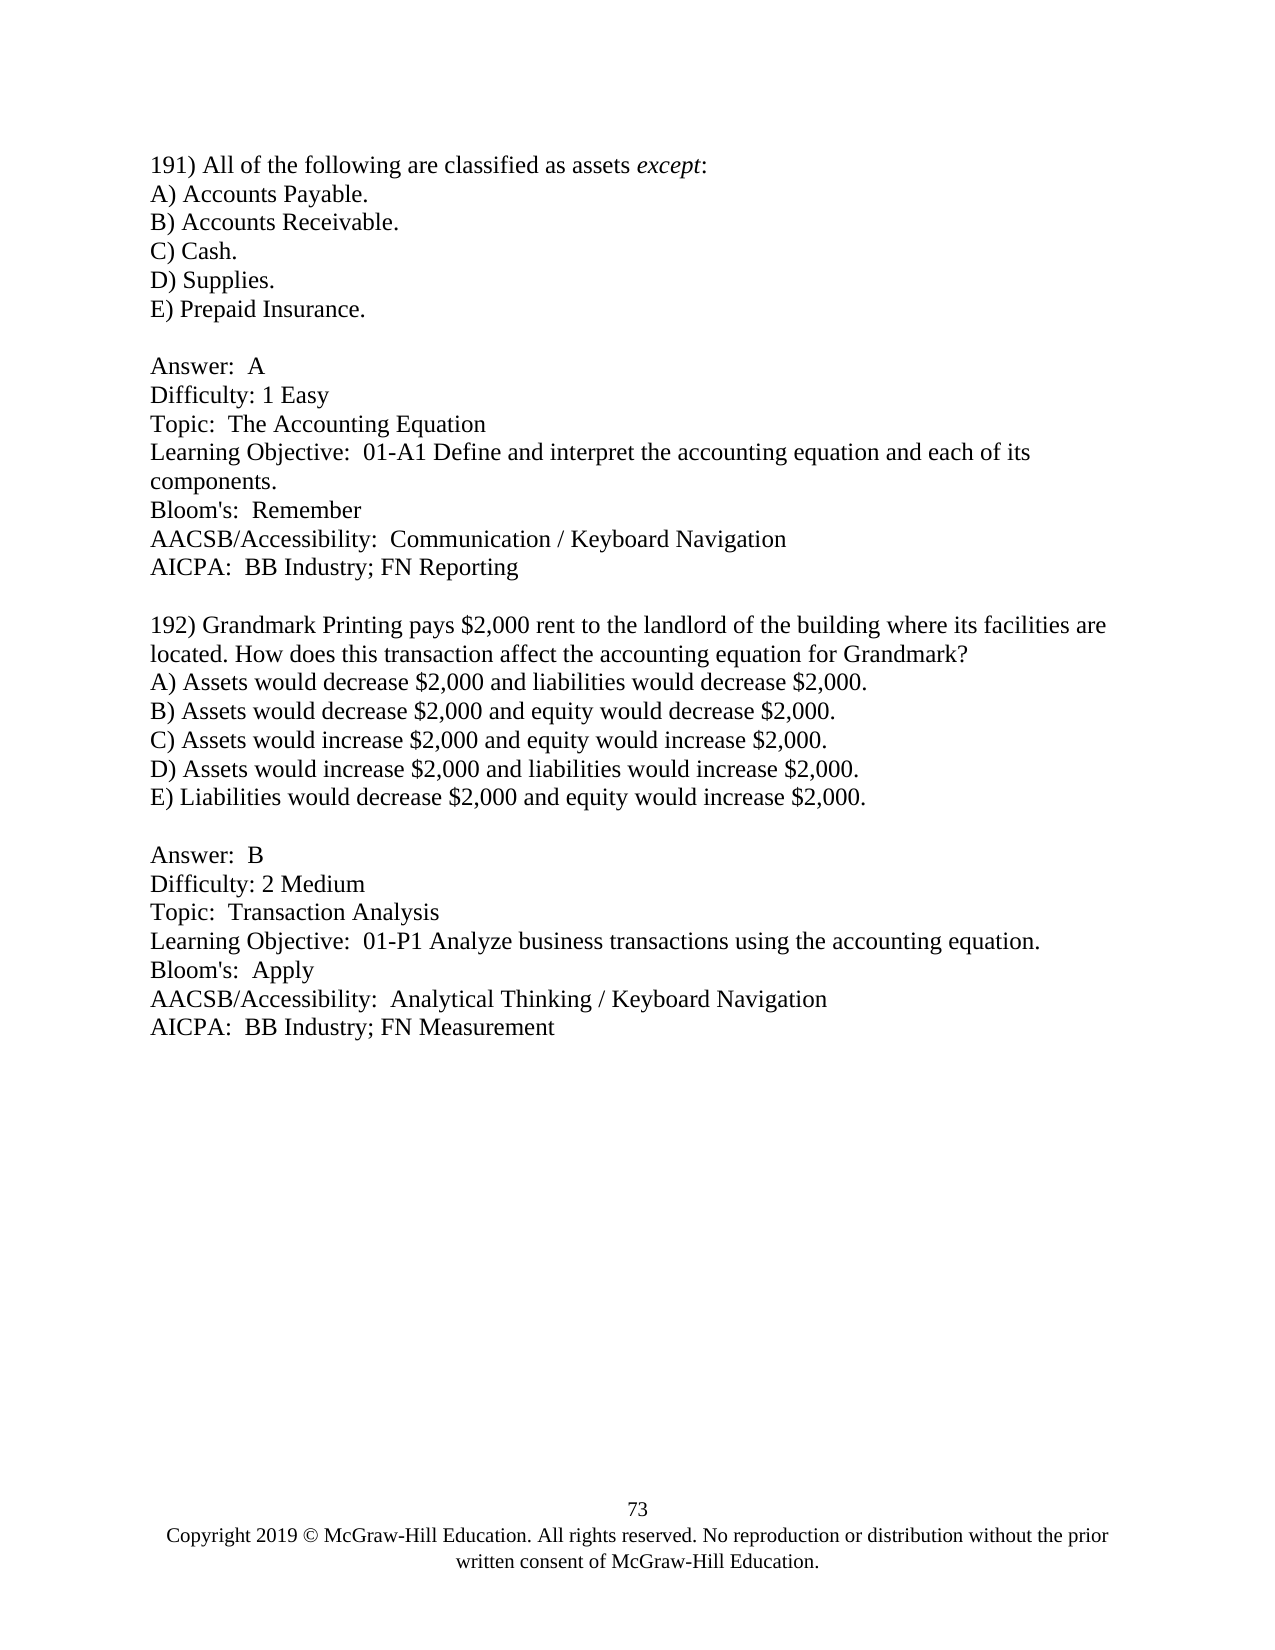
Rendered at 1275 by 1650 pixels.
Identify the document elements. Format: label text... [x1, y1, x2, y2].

text 192) Grandmark Printing pays $2,000 rent to the landlord of the building where its facilities are located. How does this transaction affect the accounting equation for Grandmark? [150, 610, 1125, 667]
text D) Supplies. [150, 265, 1125, 294]
text C) Cash. [150, 236, 1125, 265]
text Answer: B [150, 840, 1125, 869]
text AICPA: BB Industry; FN Measurement [150, 1012, 1125, 1041]
text Learning Objective: 01-P1 Analyze business transactions using the accounting equation. [150, 926, 1125, 955]
text B) Accounts Receivable. [150, 207, 1125, 236]
text AICPA: BB Industry; FN Reporting [150, 552, 1125, 581]
text Topic: Transaction Analysis [150, 897, 1125, 926]
text 191) All of the following are classified as assets except: [150, 150, 1125, 179]
text E) Prepaid Insurance. [150, 294, 1125, 322]
text Difficulty: 2 Medium [150, 869, 1125, 897]
text C) Assets would increase $2,000 and equity would increase $2,000. [150, 725, 1125, 754]
text D) Assets would increase $2,000 and liabilities would increase $2,000. [150, 754, 1125, 782]
text Bloom's: Apply [150, 955, 1125, 984]
text Topic: The Accounting Equation [150, 409, 1125, 437]
text Difficulty: 1 Easy [150, 380, 1125, 409]
text AACSB/Accessibility: Communication / Keyboard Navigation [150, 524, 1125, 552]
text E) Liabilities would decrease $2,000 and equity would increase $2,000. [150, 782, 1125, 811]
text Bloom's: Remember [150, 495, 1125, 524]
text A) Assets would decrease $2,000 and liabilities would decrease $2,000. [150, 667, 1125, 696]
text B) Assets would decrease $2,000 and equity would decrease $2,000. [150, 696, 1125, 725]
text Learning Objective: 01-A1 Define and interpret the accounting equation and each of its components. [150, 437, 1125, 495]
text Answer: A [150, 351, 1125, 380]
text A) Accounts Payable. [150, 179, 1125, 207]
text AACSB/Accessibility: Analytical Thinking / Keyboard Navigation [150, 984, 1125, 1012]
